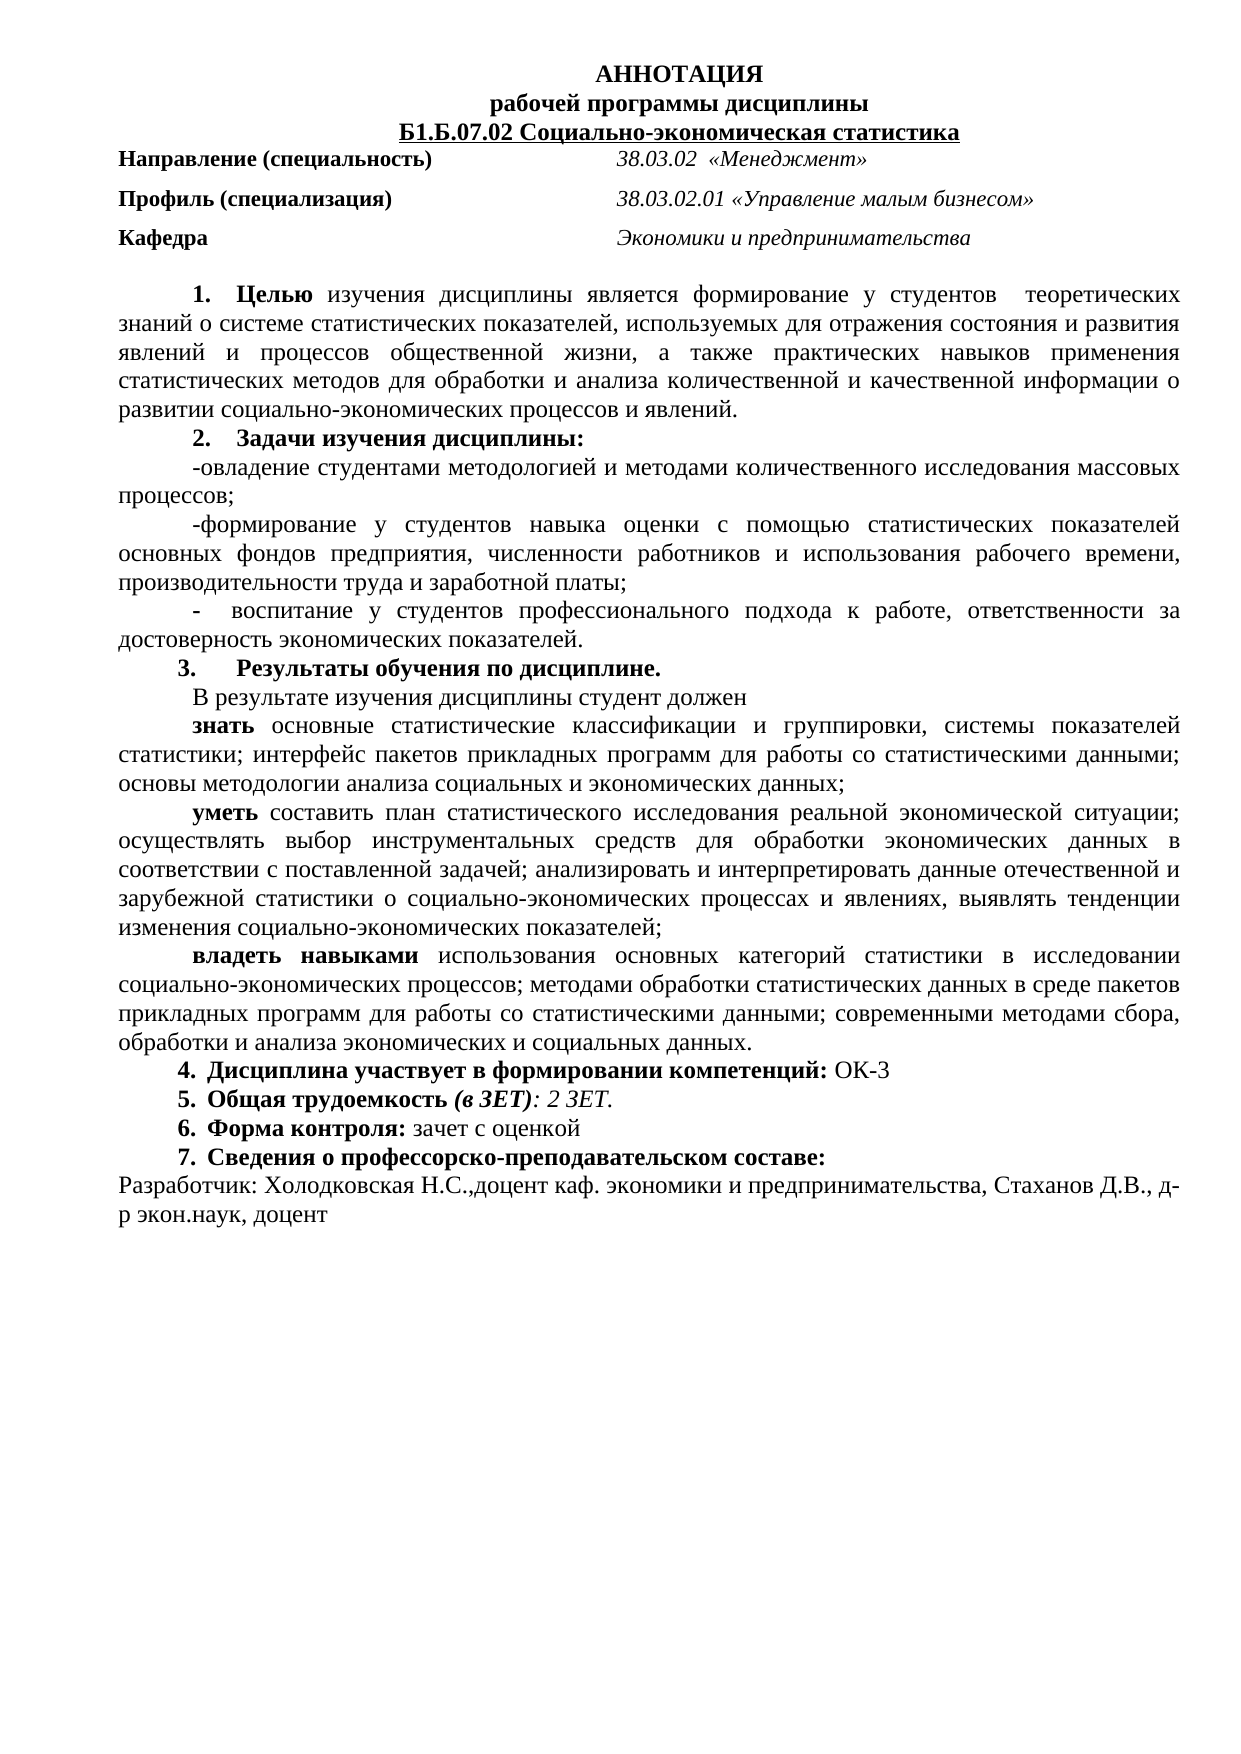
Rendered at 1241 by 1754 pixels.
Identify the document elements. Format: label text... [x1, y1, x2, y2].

text Разработчик: Холодковская Н.С.,доцент каф. экономики и предпринимательства, Стаханов Д.В., д-р экон.наук, доцент [118, 1171, 1181, 1228]
list В результате изучения дисциплины студент должен [118, 682, 1181, 711]
list Общая трудоемкость (в ЗЕТ): 2 ЗЕТ. [118, 1084, 1181, 1113]
text владеть навыками использования основных категорий статистики в исследовании социально-экономических процессов; методами обработки статистических данных в среде пакетов прикладных программ для работы со статистическими данными; современными методами сбора, обработки и анализа экономических и социальных данных. [118, 941, 1181, 1056]
table_cell Профиль (специализация) [107, 185, 605, 224]
list Результаты обучения по дисциплине. [118, 653, 1181, 682]
table_header 38.03.02 «Менеджмент» [605, 145, 1104, 185]
table_header Направление (специальность) [107, 145, 605, 185]
text уметь составить план статистического исследования реальной экономической ситуации; осуществлять выбор инструментальных средств для обработки экономических данных в соответствии с поставленной задачей; анализировать и интерпретировать данные отечественной и зарубежной статистики о социально-экономических процессах и явлениях, выявлять тенденции изменения социально-экономических показателей; [118, 797, 1181, 941]
text - воспитание у студентов профессионального подхода к работе, ответственности за достоверность экономических показателей. [118, 596, 1181, 653]
text Б1.Б.07.02 Социально-экономическая статистика [118, 117, 1181, 145]
table_cell Экономики и предпринимательства [605, 224, 1104, 251]
table_cell 38.03.02.01 «Управление малым бизнесом» [605, 185, 1104, 224]
list Форма контроля: зачет с оценкой [118, 1113, 1181, 1142]
text знать основные статистические классификации и группировки, системы показателей статистики; интерфейс пакетов прикладных программ для работы со статистическими данными; основы методологии анализа социальных и экономических данных; [118, 711, 1181, 797]
list Дисциплина участвует в формировании компетенций: ОК-3 [118, 1056, 1181, 1084]
table_cell Кафедра [107, 224, 605, 251]
list Целью изучения дисциплины является формирование у студентов теоретических знаний о системе статистических показателей, используемых для отражения состояния и развития явлений и процессов общественной жизни, а также практических навыков применения статистических методов для обработки и анализа количественной и качественной информации о развитии социально-экономических процессов и явлений. [118, 279, 1181, 423]
text -овладение студентами методологией и методами количественного исследования массовых процессов; [118, 452, 1181, 509]
list Задачи изучения дисциплины: [118, 423, 1181, 452]
list Сведения о профессорско-преподавательском составе: [118, 1142, 1181, 1171]
text -формирование у студентов навыка оценки с помощью статистических показателей основных фондов предприятия, численности работников и использования рабочего времени, производительности труда и заработной платы; [118, 509, 1181, 596]
text рабочей программы дисциплины [118, 88, 1181, 117]
text АННОТАЦИЯ [118, 59, 1181, 88]
